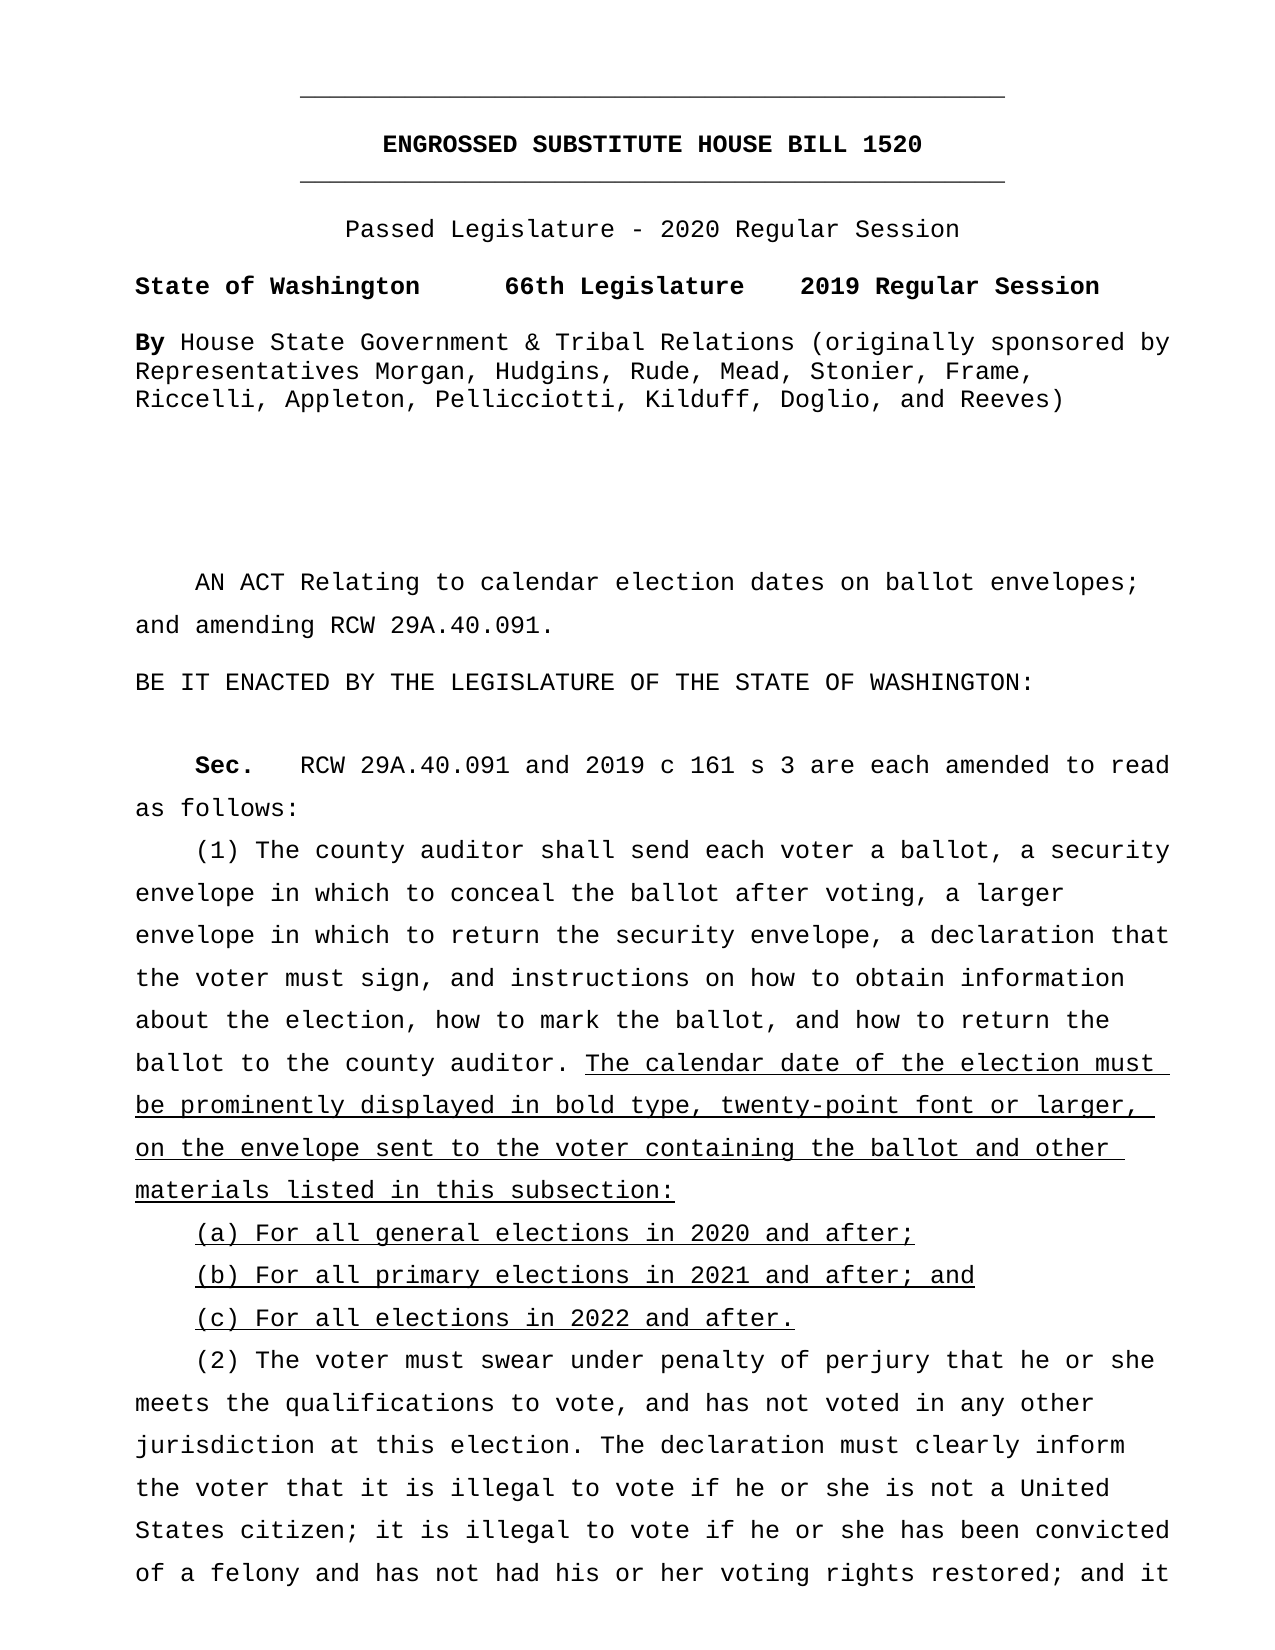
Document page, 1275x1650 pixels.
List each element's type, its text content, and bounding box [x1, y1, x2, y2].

text BE IT ENACTED BY THE LEGISLATURE OF THE STATE OF WASHINGTON: [135, 670, 1170, 698]
text _______________________________________________ [135, 160, 1170, 188]
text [135, 1335, 1170, 1590]
text Sec. RCW 29A.40.091 and 2019 c 161 s 3 are each amended to read as follows: [135, 740, 1170, 825]
text State of Washington 66th Legislature 2019 Regular Session [135, 273, 1170, 302]
text (b) For all primary elections in 2021 and after; and [135, 1250, 1170, 1292]
text AN ACT Relating to calendar election dates on ballot envelopes; and amending RCW 29A.40.091. [135, 557, 1170, 642]
text Passed Legislature - 2020 Regular Session [135, 217, 1170, 245]
text _______________________________________________ [135, 75, 1170, 103]
text (a) For all general elections in 2020 and after; [135, 1207, 1170, 1250]
text ENGROSSED SUBSTITUTE HOUSE BILL 1520 [135, 132, 1170, 160]
text By House State Government & Tribal Relations (originally sponsored by Representatives Morgan, Hudgins, Rude, Mead, Stonier, Frame, Riccelli, Appleton, Pellicciotti, Kilduff, Doglio, and Reeves) [135, 330, 1170, 415]
text (c) For all elections in 2022 and after. [135, 1292, 1170, 1335]
text (1) The county auditor shall send each voter a ballot, a security envelope in which to conceal the ballot after voting, a larger envelope in which to return the security envelope, a declaration that the voter must sign, and instructions on how to obtain information about the election, how to mark the ballot, and how to return the ballot to the county auditor. The calendar date of the election must be prominently displayed in bold type, twenty-point font or larger, on the envelope sent to the voter containing the ballot and other materials listed in this subsection: [135, 825, 1170, 1207]
